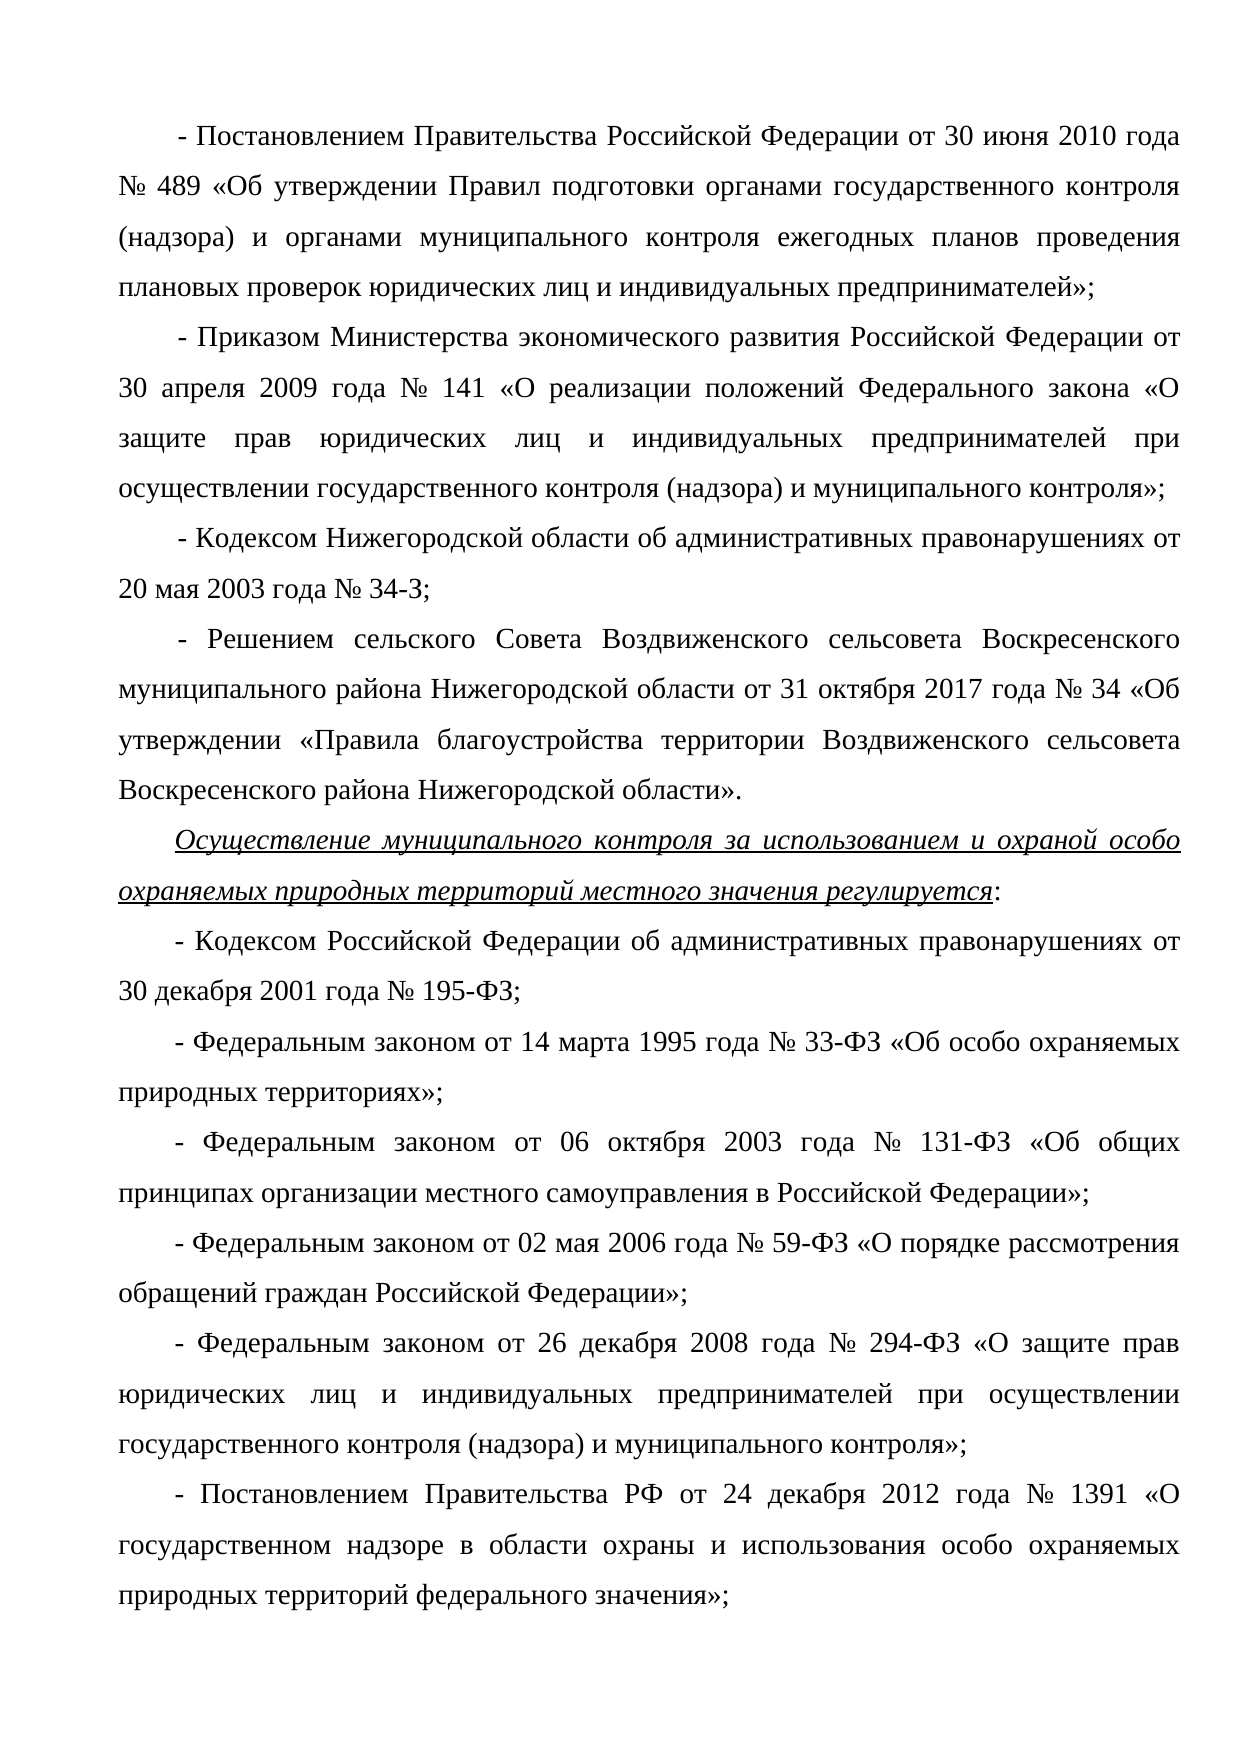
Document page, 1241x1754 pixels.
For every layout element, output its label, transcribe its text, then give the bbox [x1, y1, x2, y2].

text - Федеральным законом от 02 мая 2006 года № 59-ФЗ «О порядке рассмотрения обращений граждан Российской Федерации»; [118, 1225, 1181, 1309]
text - Федеральным законом от 06 октября 2003 года № 131-ФЗ «Об общих принципах организации местного самоуправления в Российской Федерации»; [118, 1124, 1181, 1208]
text - Кодексом Российской Федерации об административных правонарушениях от 30 декабря 2001 года № 195-ФЗ; [118, 923, 1181, 1007]
text - Решением сельского Совета Воздвиженского сельсовета Воскресенского муниципального района Нижегородской области от 31 октября 2017 года № 34 «Об утверждении «Правила благоустройства территории Воздвиженского сельсовета Воскресенского района Нижегородской области». [118, 621, 1181, 806]
text - Постановлением Правительства Российской Федерации от 30 июня 2010 года № 489 «Об утверждении Правил подготовки органами государственного контроля (надзора) и органами муниципального контроля ежегодных планов проведения плановых проверок юридических лиц и индивидуальных предпринимателей»; [118, 118, 1181, 303]
text - Приказом Министерства экономического развития Российской Федерации от 30 апреля 2009 года № 141 «О реализации положений Федерального закона «О защите прав юридических лиц и индивидуальных предпринимателей при осуществлении государственного контроля (надзора) и муниципального контроля»; [118, 319, 1181, 504]
text Осуществление муниципального контроля за использованием и охраной особо охраняемых природных территорий местного значения регулируется: [118, 822, 1181, 906]
text - Федеральным законом от 14 марта 1995 года № 33-ФЗ «Об особо охраняемых природных территориях»; [118, 1024, 1181, 1108]
text - Кодексом Нижегородской области об административных правонарушениях от 20 мая 2003 года № 34-З; [118, 521, 1181, 604]
text - Федеральным законом от 26 декабря 2008 года № 294-ФЗ «О защите прав юридических лиц и индивидуальных предпринимателей при осуществлении государственного контроля (надзора) и муниципального контроля»; [118, 1326, 1181, 1460]
text - Постановлением Правительства РФ от 24 декабря 2012 года № 1391 «О государственном надзоре в области охраны и использования особо охраняемых природных территорий федерального значения»; [118, 1477, 1181, 1611]
